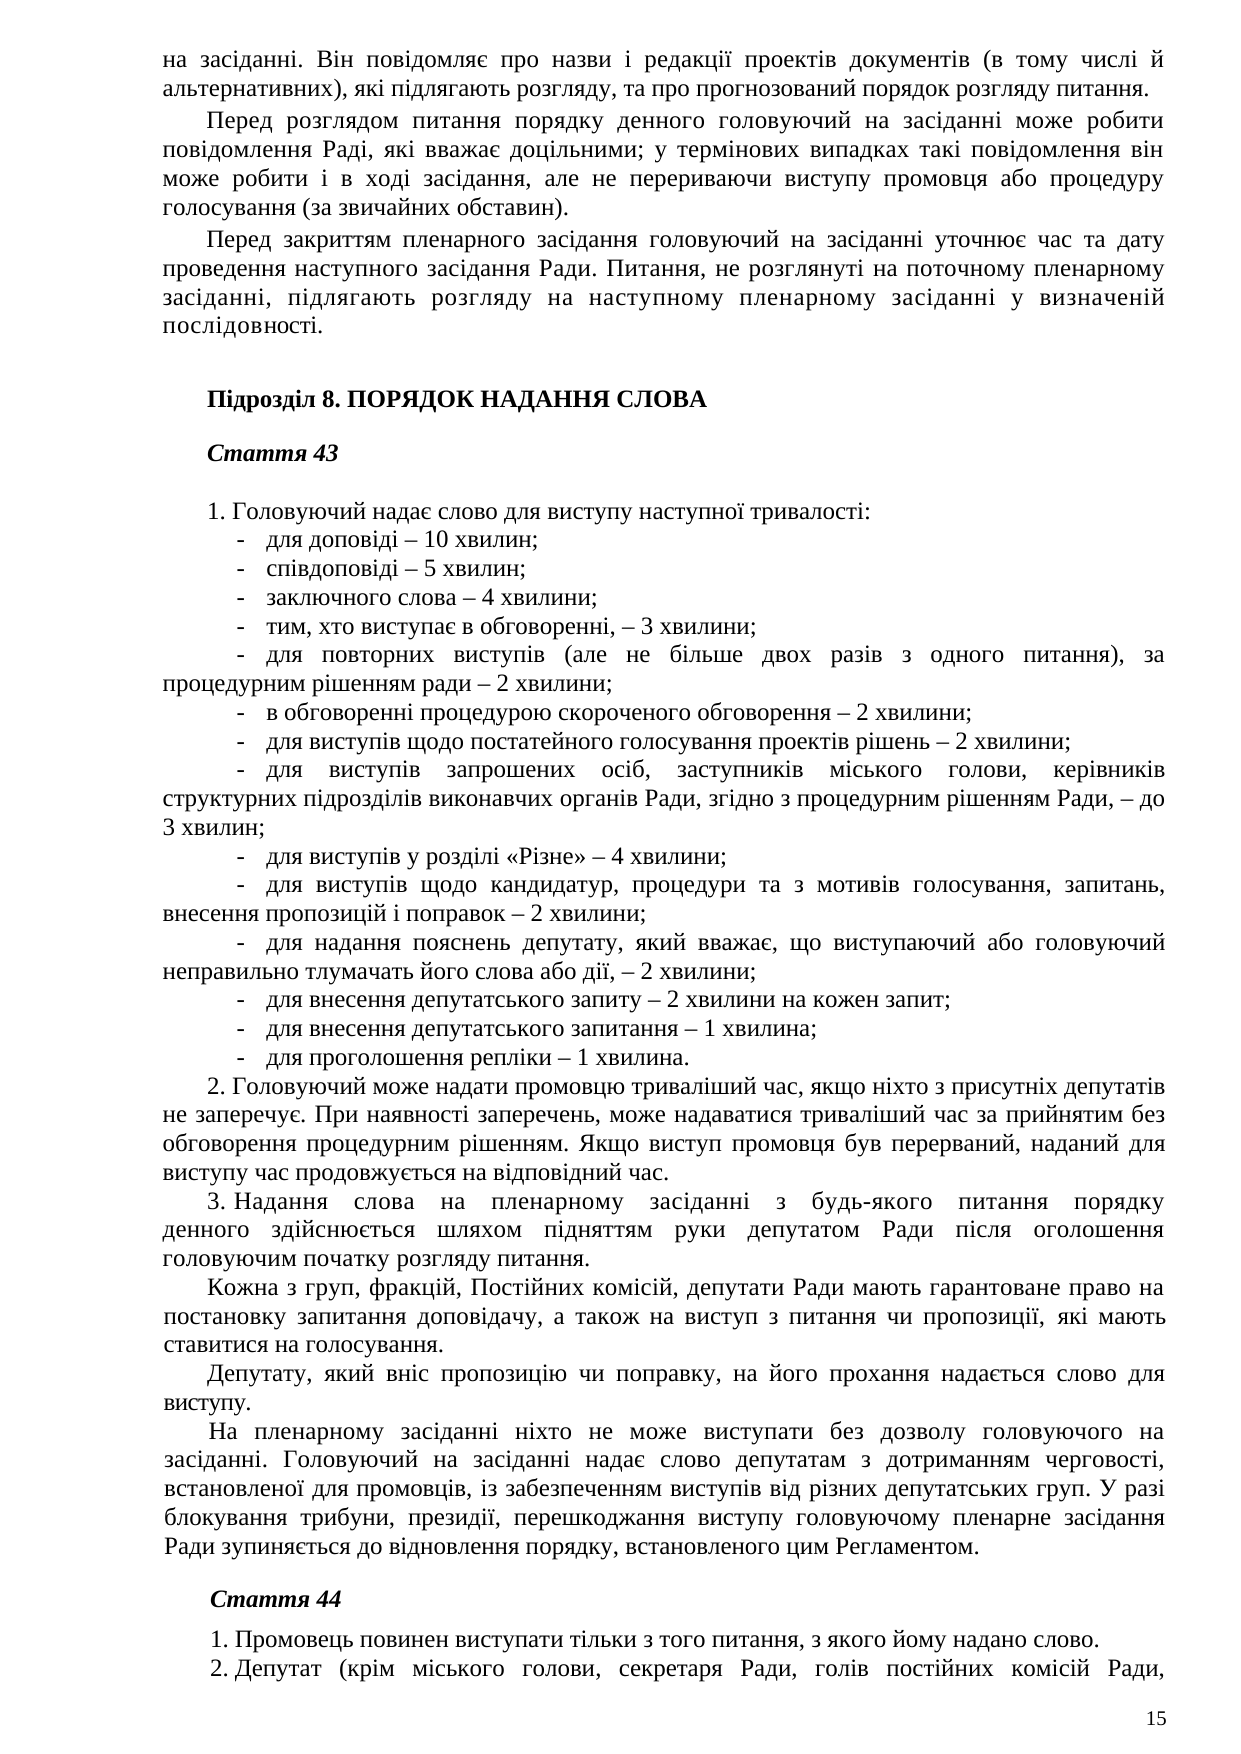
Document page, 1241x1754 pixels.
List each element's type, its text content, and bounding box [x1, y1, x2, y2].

text Стаття 43 [207, 438, 926, 467]
list для виступів у розділі «Різне» – 4 хвилини; [162, 841, 1166, 869]
list Головуючий може надати промовцю триваліший час, якщо ніхто з присутніх депутатів не заперечує. При наявності заперечень, може надаватися триваліший час за прийнятим без обговорення процедурним рішенням. Якщо виступ промовця був перерваний, наданий для виступу час продовжується на відповідний час. [162, 1071, 1166, 1186]
list для внесення депутатського запитання – 1 хвилина; [162, 1013, 1166, 1042]
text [162, 44, 1166, 102]
list в обговоренні процедурою скороченого обговорення – 2 хвилини; [162, 697, 1166, 726]
list Промовець повинен виступати тільки з того питання, з якого йому надано слово. [210, 1624, 1166, 1653]
text Перед закриттям пленарного засідання головуючий на засіданні уточнює час та дату проведення наступного засідання Ради. Питання, не розглянуті на поточному пленарному засіданні, підлягають розгляду на наступному пленарному засіданні у визначеній послідовності. [162, 224, 1166, 339]
text Перед розглядом питання порядку денного головуючий на засіданні може робити повідомлення Раді, які вважає доцільними; у термінових випадках такі повідомлення він може робити і в ході засідання, але не перериваючи виступу промовця або процедуру голосування (за звичайних обставин). [162, 106, 1166, 221]
list заключного слова – 4 хвилини; [162, 582, 1166, 611]
list для проголошення репліки – 1 хвилина. [162, 1042, 1166, 1071]
list для виступів щодо кандидатур, процедури та з мотивів голосування, запитань, внесення пропозицій і поправок – 2 хвилини; [162, 869, 1166, 927]
text Кожна з груп, фракцій, Постійних комісій, депутати Ради мають гарантоване право на постановку запитання доповідачу, а також на виступ з питання чи пропозиції, які мають ставитися на голосування. [163, 1272, 1166, 1358]
list для внесення депутатського запиту – 2 хвилини на кожен запит; [162, 984, 1166, 1013]
list для доповіді – 10 хвилин; [162, 524, 1166, 553]
text Депутату, який вніс пропозицію чи поправку, на його прохання надається слово для виступу. [163, 1358, 1166, 1416]
text Стаття 44 [210, 1584, 1166, 1612]
text Підрозділ 8. ПОРЯДОК НАДАННЯ СЛОВА [207, 384, 926, 413]
list для повторних виступів (але не більше двох разів з одного питання), за процедурним рішенням ради – 2 хвилини; [162, 639, 1166, 697]
list Головуючий надає слово для виступу наступної тривалості: [162, 496, 1166, 524]
list для надання пояснень депутату, який вважає, що виступаючий або головуючий неправильно тлумачать його слова або дії, – 2 хвилини; [162, 927, 1166, 984]
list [166, 1653, 1166, 1682]
text На пленарному засіданні ніхто не може виступати без дозволу головуючого на засіданні. Головуючий на засіданні надає слово депутатам з дотриманням черговості, встановленої для промовців, із забезпеченням виступів від різних депутатських груп. У разі блокування трибуни, президії, перешкоджання виступу головуючому пленарне засідання Ради зупиняється до відновлення порядку, встановленого цим Регламентом. [164, 1416, 1166, 1559]
list для виступів щодо постатейного голосування проектів рішень – 2 хвилини; [162, 726, 1166, 754]
list тим, хто виступає в обговоренні, – 3 хвилини; [162, 611, 1166, 639]
list Надання слова на пленарному засіданні з будь-якого питання порядку денного здійснюється шляхом підняттям руки депутатом Ради після оголошення головуючим початку розгляду питання. [162, 1186, 1166, 1272]
list для виступів запрошених осіб, заступників міського голови, керівників структурних підрозділів виконавчих органів Ради, згідно з процедурним рішенням Ради, – до 3 хвилин; [162, 754, 1166, 841]
list співдоповіді – 5 хвилин; [162, 553, 1166, 582]
